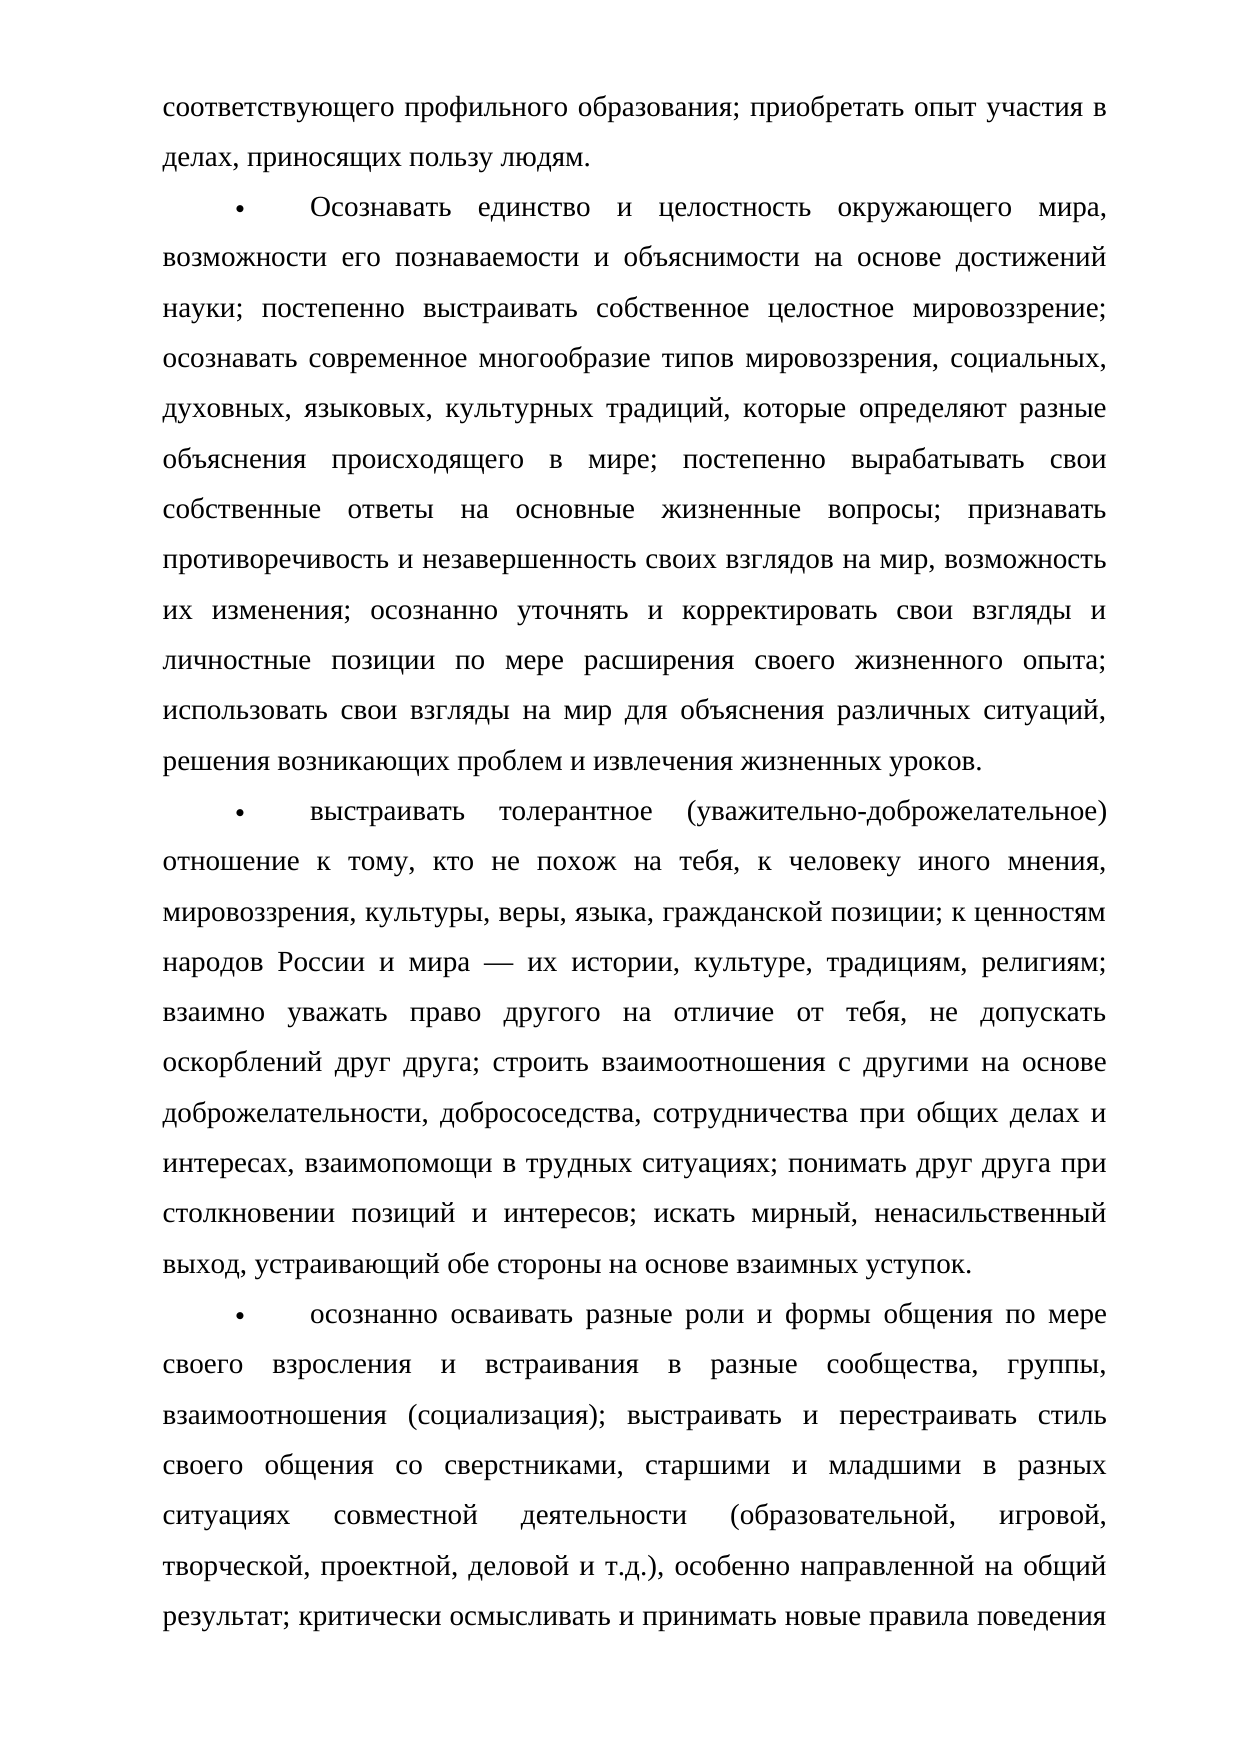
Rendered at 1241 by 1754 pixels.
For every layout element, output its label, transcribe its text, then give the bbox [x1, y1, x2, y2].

list выстраивать толерантное (уважительно-доброжелательное) отношение к тому, кто не похож на тебя, к человеку иного мнения, мировоззрения, культуры, веры, языка, гражданской позиции; к ценностям народов России и мира — их истории, культуре, традициям, религиям; взаимно уважать право другого на отличие от тебя, не допускать оскорблений друг друга; строить взаимоотношения с другими на основе доброжелательности, добрососедства, сотрудничества при общих делах и интересах, взаимопомощи в трудных ситуациях; понимать друг друга при столкновении позиций и интересов; искать мирный, ненасильственный выход, устраивающий обе стороны на основе взаимных уступок. [162, 793, 1107, 1279]
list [162, 1296, 1107, 1632]
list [162, 89, 1107, 172]
list Осознавать единство и целостность окружающего мира, возможности его познаваемости и объяснимости на основе достижений науки; постепенно выстраивать собственное целостное мировоззрение; осознавать современное многообразие типов мировоззрения, социальных, духовных, языковых, культурных традиций, которые определяют разные объяснения происходящего в мире; постепенно вырабатывать свои собственные ответы на основные жизненные вопросы; признавать противоречивость и незавершенность своих взглядов на мир, возможность их изменения; осознанно уточнять и корректировать свои взгляды и личностные позиции по мере расширения своего жизненного опыта; использовать свои взгляды на мир для объяснения различных ситуаций, решения возникающих проблем и извлечения жизненных уроков. [162, 189, 1107, 776]
